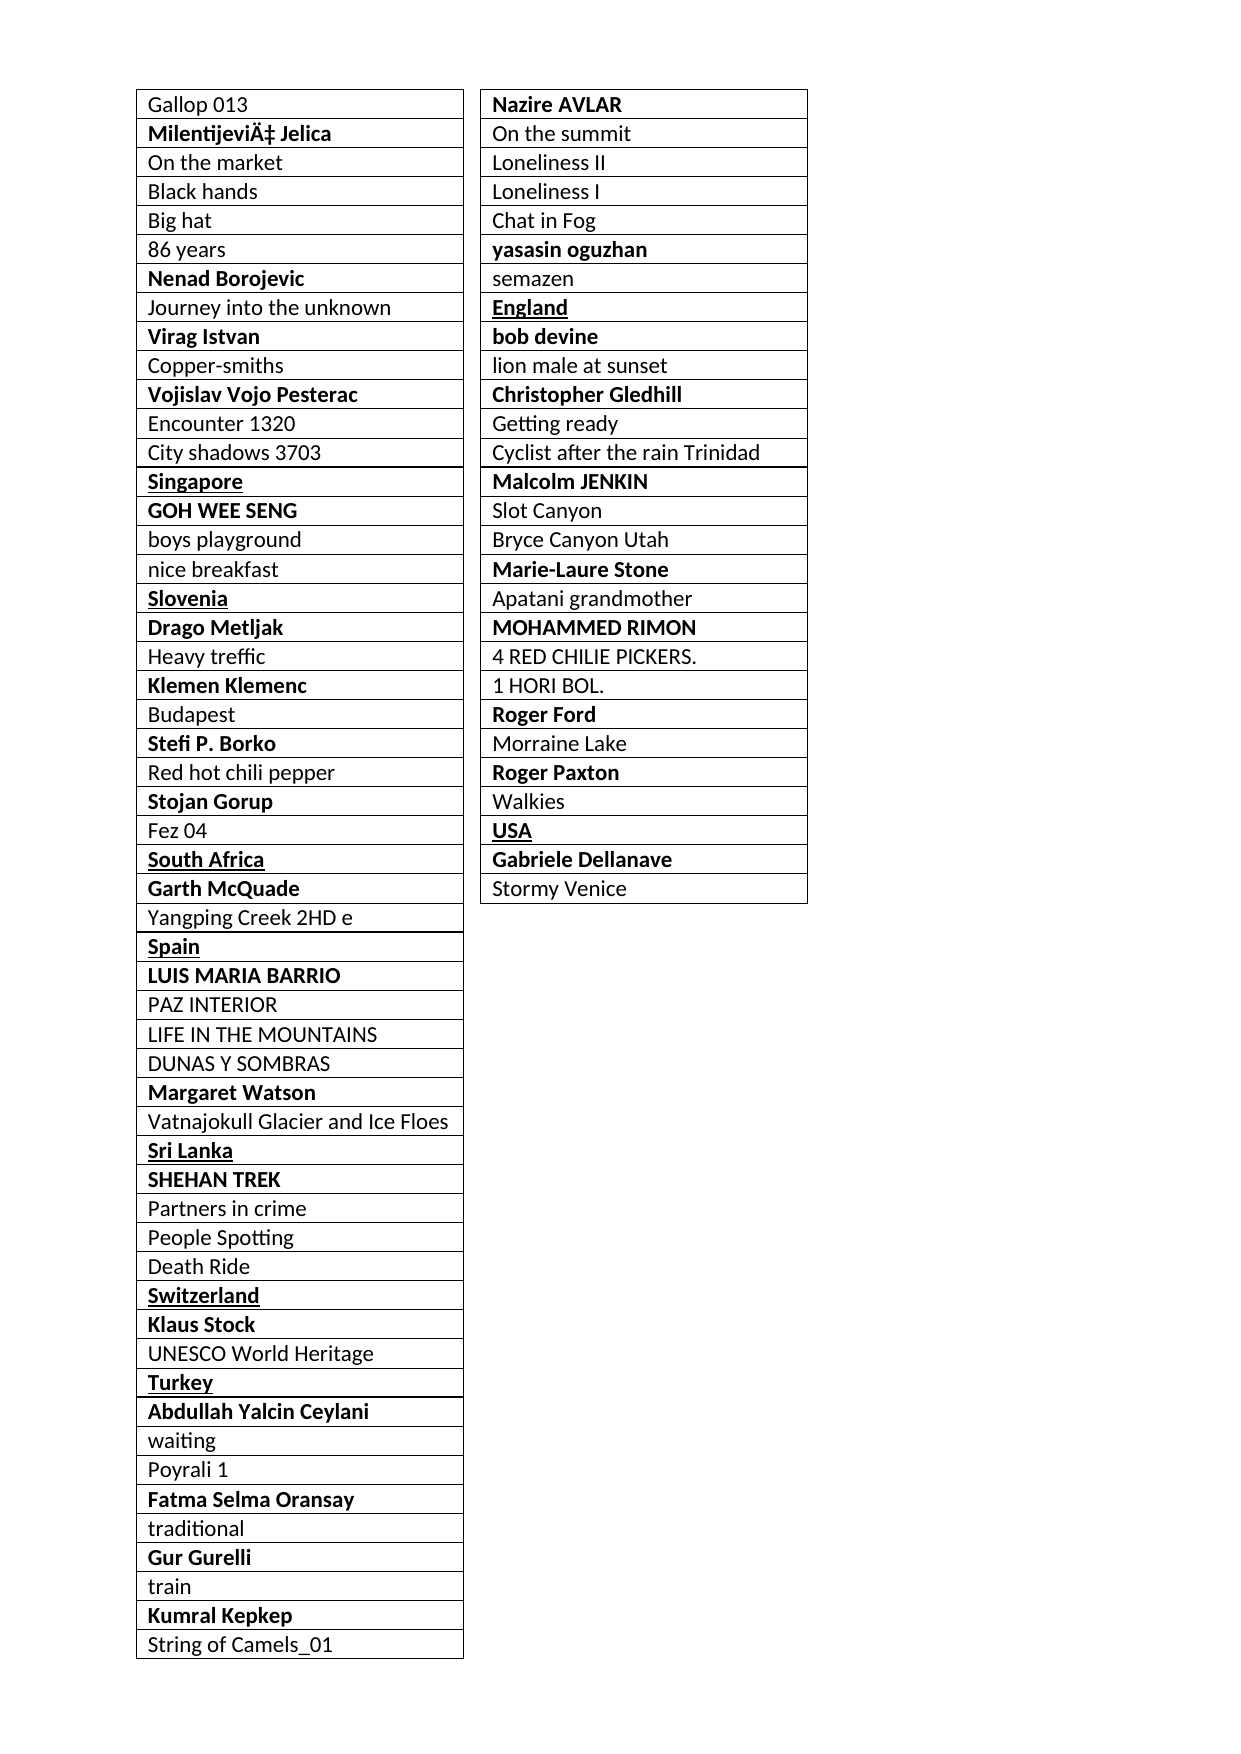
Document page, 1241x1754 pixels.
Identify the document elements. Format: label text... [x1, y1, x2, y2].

table_cell Spain [137, 933, 463, 961]
table_cell UNESCO World Heritage [137, 1339, 463, 1367]
table_cell South Africa [137, 845, 463, 873]
table_cell Chat in Fog [481, 206, 807, 234]
table_cell SHEHAN TREK [137, 1165, 463, 1193]
table_cell On the summit [481, 119, 807, 147]
table_cell Encounter 1320 [137, 409, 463, 437]
table_cell GOH WEE SENG [137, 497, 463, 524]
table_cell Malcolm JENKIN [481, 468, 807, 496]
table_cell Copper-smiths [137, 351, 463, 379]
table_cell Morraine Lake [481, 729, 807, 757]
table_cell Cyclist after the rain Trinidad [481, 439, 807, 466]
table_cell Journey into the unknown [137, 293, 463, 321]
table_cell 86 years [137, 235, 463, 263]
table_cell England [481, 293, 807, 321]
table_cell DUNAS Y SOMBRAS [137, 1049, 463, 1077]
table_cell Poyrali 1 [137, 1456, 463, 1484]
table_cell Slot Canyon [481, 497, 807, 524]
table_cell Abdullah Yalcin Ceylani [137, 1398, 463, 1426]
table_cell Slovenia [137, 584, 463, 612]
table_cell yasasin oguzhan [481, 235, 807, 263]
table_cell Switzerland [137, 1281, 463, 1309]
table_cell Gabriele Dellanave [481, 845, 807, 873]
table_cell Gur Gurelli [137, 1543, 463, 1571]
table_cell Loneliness II [481, 148, 807, 176]
table_cell USA [481, 816, 807, 844]
table_cell Red hot chili pepper [137, 758, 463, 786]
table_cell Klaus Stock [137, 1310, 463, 1338]
table_cell semazen [481, 264, 807, 292]
table_cell Drago Metljak [137, 613, 463, 641]
table_cell train [137, 1572, 463, 1600]
table_cell Death Ride [137, 1252, 463, 1280]
table_cell Singapore [137, 468, 463, 496]
table_cell Fez 04 [137, 816, 463, 844]
table_cell Big hat [137, 206, 463, 234]
table_cell LUIS MARIA BARRIO [137, 962, 463, 989]
table_cell Virag Istvan [137, 322, 463, 350]
table_cell People Spotting [137, 1223, 463, 1251]
table_cell bob devine [481, 322, 807, 350]
table_cell Vatnajokull Glacier and Ice Floes [137, 1107, 463, 1135]
table_cell Garth McQuade [137, 874, 463, 902]
table_cell waiting [137, 1427, 463, 1454]
table_cell Gallop 013 [137, 90, 463, 118]
table_cell lion male at sunset [481, 351, 807, 379]
table_cell Roger Ford [481, 700, 807, 728]
table_cell Heavy treffic [137, 642, 463, 670]
table_cell 4 RED CHILIE PICKERS. [481, 642, 807, 670]
table_cell Walkies [481, 787, 807, 815]
table_cell nice breakfast [137, 555, 463, 583]
table_cell Nazire AVLAR [481, 90, 807, 118]
table_cell Stojan Gorup [137, 787, 463, 815]
table_cell 1 HORI BOL. [481, 671, 807, 699]
table_cell Bryce Canyon Utah [481, 526, 807, 554]
table_cell Sri Lanka [137, 1136, 463, 1164]
table_cell Roger Paxton [481, 758, 807, 786]
table_cell PAZ INTERIOR [137, 991, 463, 1019]
table_cell LIFE IN THE MOUNTAINS [137, 1020, 463, 1048]
table_cell Kumral Kepkep [137, 1601, 463, 1629]
table_cell Marie-Laure Stone [481, 555, 807, 583]
table_cell Fatma Selma Oransay [137, 1485, 463, 1513]
table_cell Vojislav Vojo Pesterac [137, 380, 463, 408]
table_cell Margaret Watson [137, 1078, 463, 1106]
table_cell Turkey [137, 1369, 463, 1396]
table_cell Getting ready [481, 409, 807, 437]
table_cell City shadows 3703 [137, 439, 463, 466]
table_cell Apatani grandmother [481, 584, 807, 612]
table_cell boys playground [137, 526, 463, 554]
table_cell Klemen Klemenc [137, 671, 463, 699]
table_cell Stormy Venice [481, 874, 807, 902]
table_cell Yangping Creek 2HD e [137, 904, 463, 931]
table_cell Stefi P. Borko [137, 729, 463, 757]
table_cell Partners in crime [137, 1194, 463, 1222]
table_cell Nenad Borojevic [137, 264, 463, 292]
table_cell Budapest [137, 700, 463, 728]
table_cell On the market [137, 148, 463, 176]
table_cell Loneliness I [481, 177, 807, 205]
table_cell MOHAMMED RIMON [481, 613, 807, 641]
table_cell MilentijeviÄ‡ Jelica [137, 119, 463, 147]
table_cell String of Camels_01 [137, 1630, 463, 1658]
table_cell traditional [137, 1514, 463, 1542]
table_cell Christopher Gledhill [481, 380, 807, 408]
table_cell Black hands [137, 177, 463, 205]
